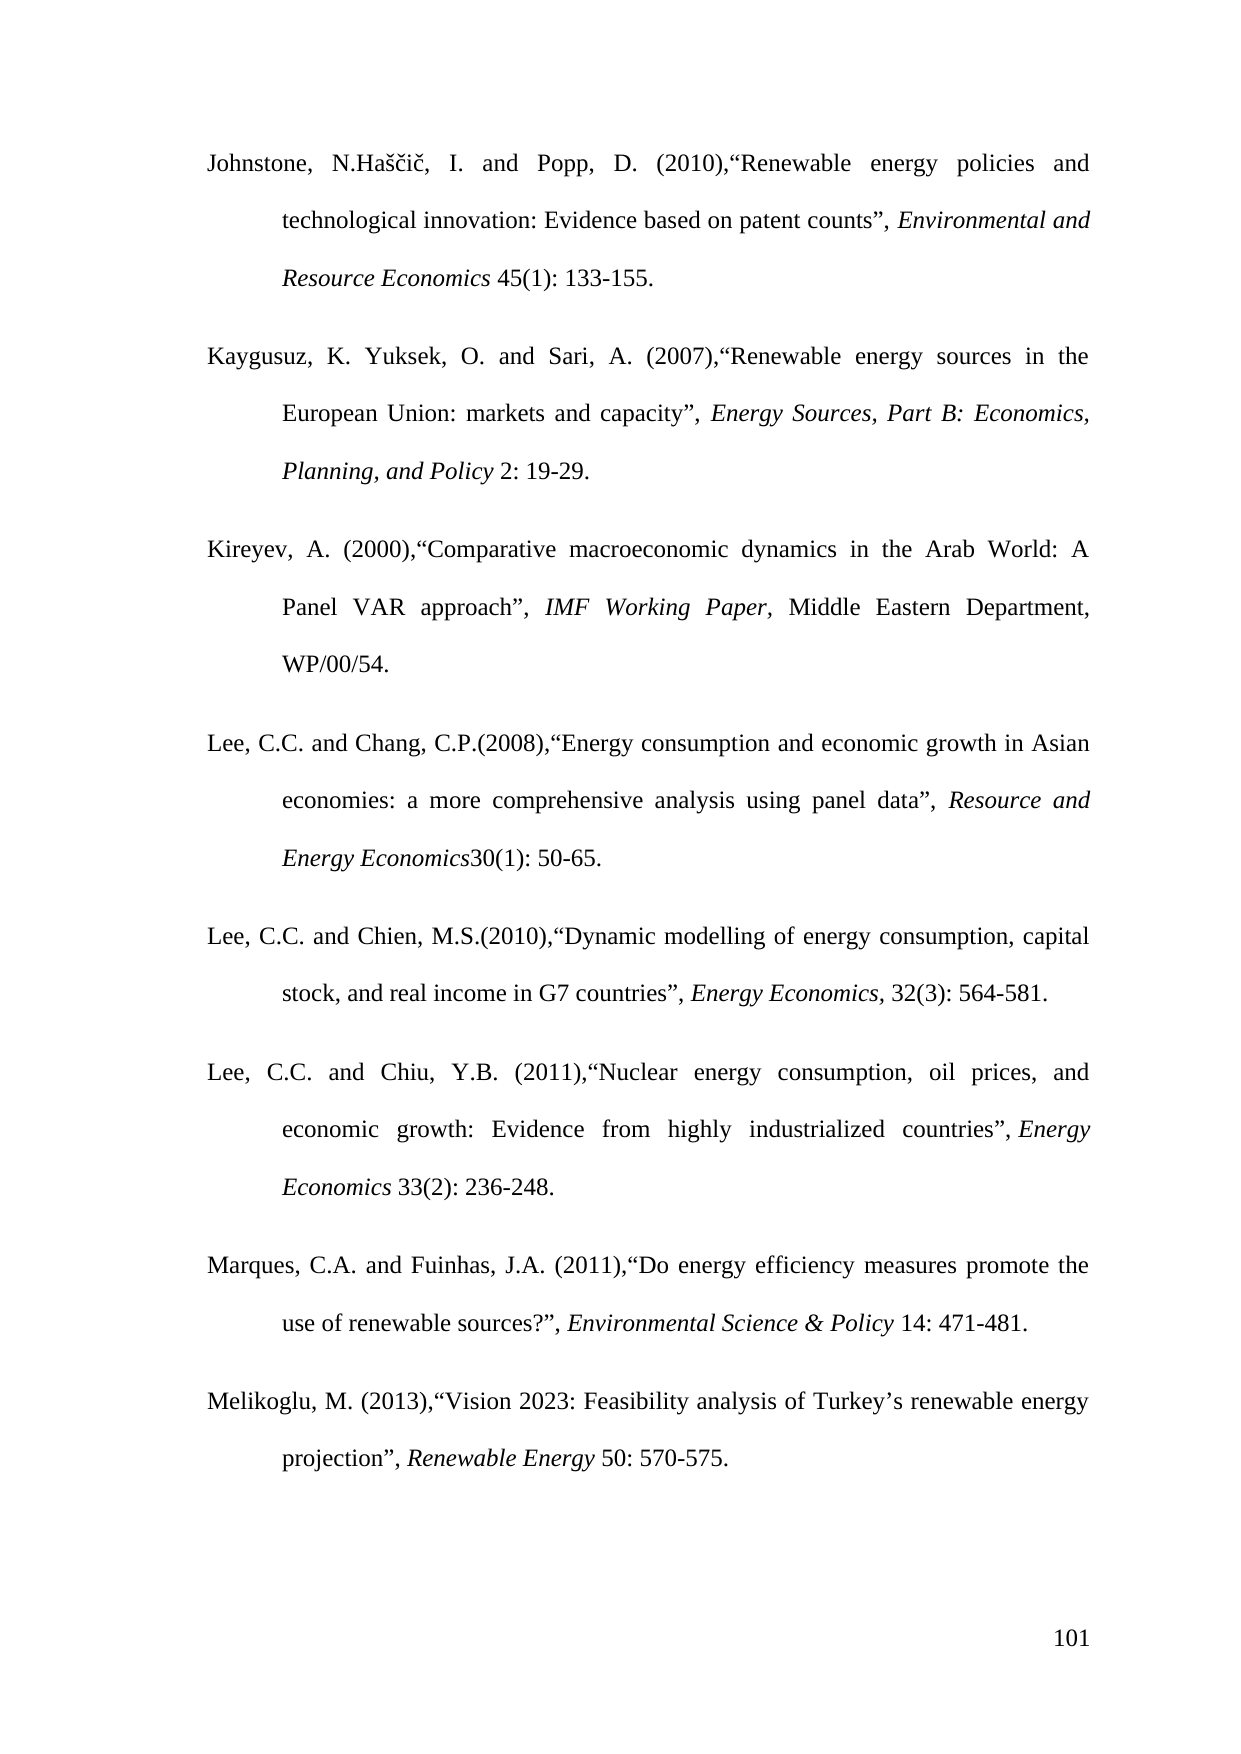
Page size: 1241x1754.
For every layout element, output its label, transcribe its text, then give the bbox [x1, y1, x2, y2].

text Kaygusuz, K. Yuksek, O. and Sari, A. (2007),“Renewable energy sources in the European Union: markets and capacity”, Energy Sources, Part B: Economics, Planning, and Policy 2: 19-29. [207, 341, 1090, 485]
text Melikoglu, M. (2013),“Vision 2023: Feasibility analysis of Turkey’s renewable energy projection”, Renewable Energy 50: 570-575. [207, 1386, 1090, 1472]
text Johnstone, N.Haščič, I. and Popp, D. (2010),“Renewable energy policies and technological innovation: Evidence based on patent counts”, Environmental and Resource Economics 45(1): 133-155. [207, 148, 1090, 291]
text Marques, C.A. and Fuinhas, J.A. (2011),“Do energy efficiency measures promote the use of renewable sources?”, Environmental Science & Policy 14: 471-481. [207, 1250, 1090, 1336]
text Lee, C.C. and Chang, C.P.(2008),“Energy consumption and economic growth in Asian economies: a more comprehensive analysis using panel data”, Resource and Energy Economics30(1): 50-65. [207, 728, 1090, 871]
text Lee, C.C. and Chiu, Y.B. (2011),“Nuclear energy consumption, oil prices, and economic growth: Evidence from highly industrialized countries”, Energy Economics 33(2): 236-248. [207, 1057, 1090, 1201]
text Lee, C.C. and Chien, M.S.(2010),“Dynamic modelling of energy consumption, capital stock, and real income in G7 countries”, Energy Economics, 32(3): 564-581. [207, 921, 1090, 1007]
text Kireyev, A. (2000),“Comparative macroeconomic dynamics in the Arab World: A Panel VAR approach”, IMF Working Paper, Middle Eastern Department, WP/00/54. [207, 534, 1090, 678]
